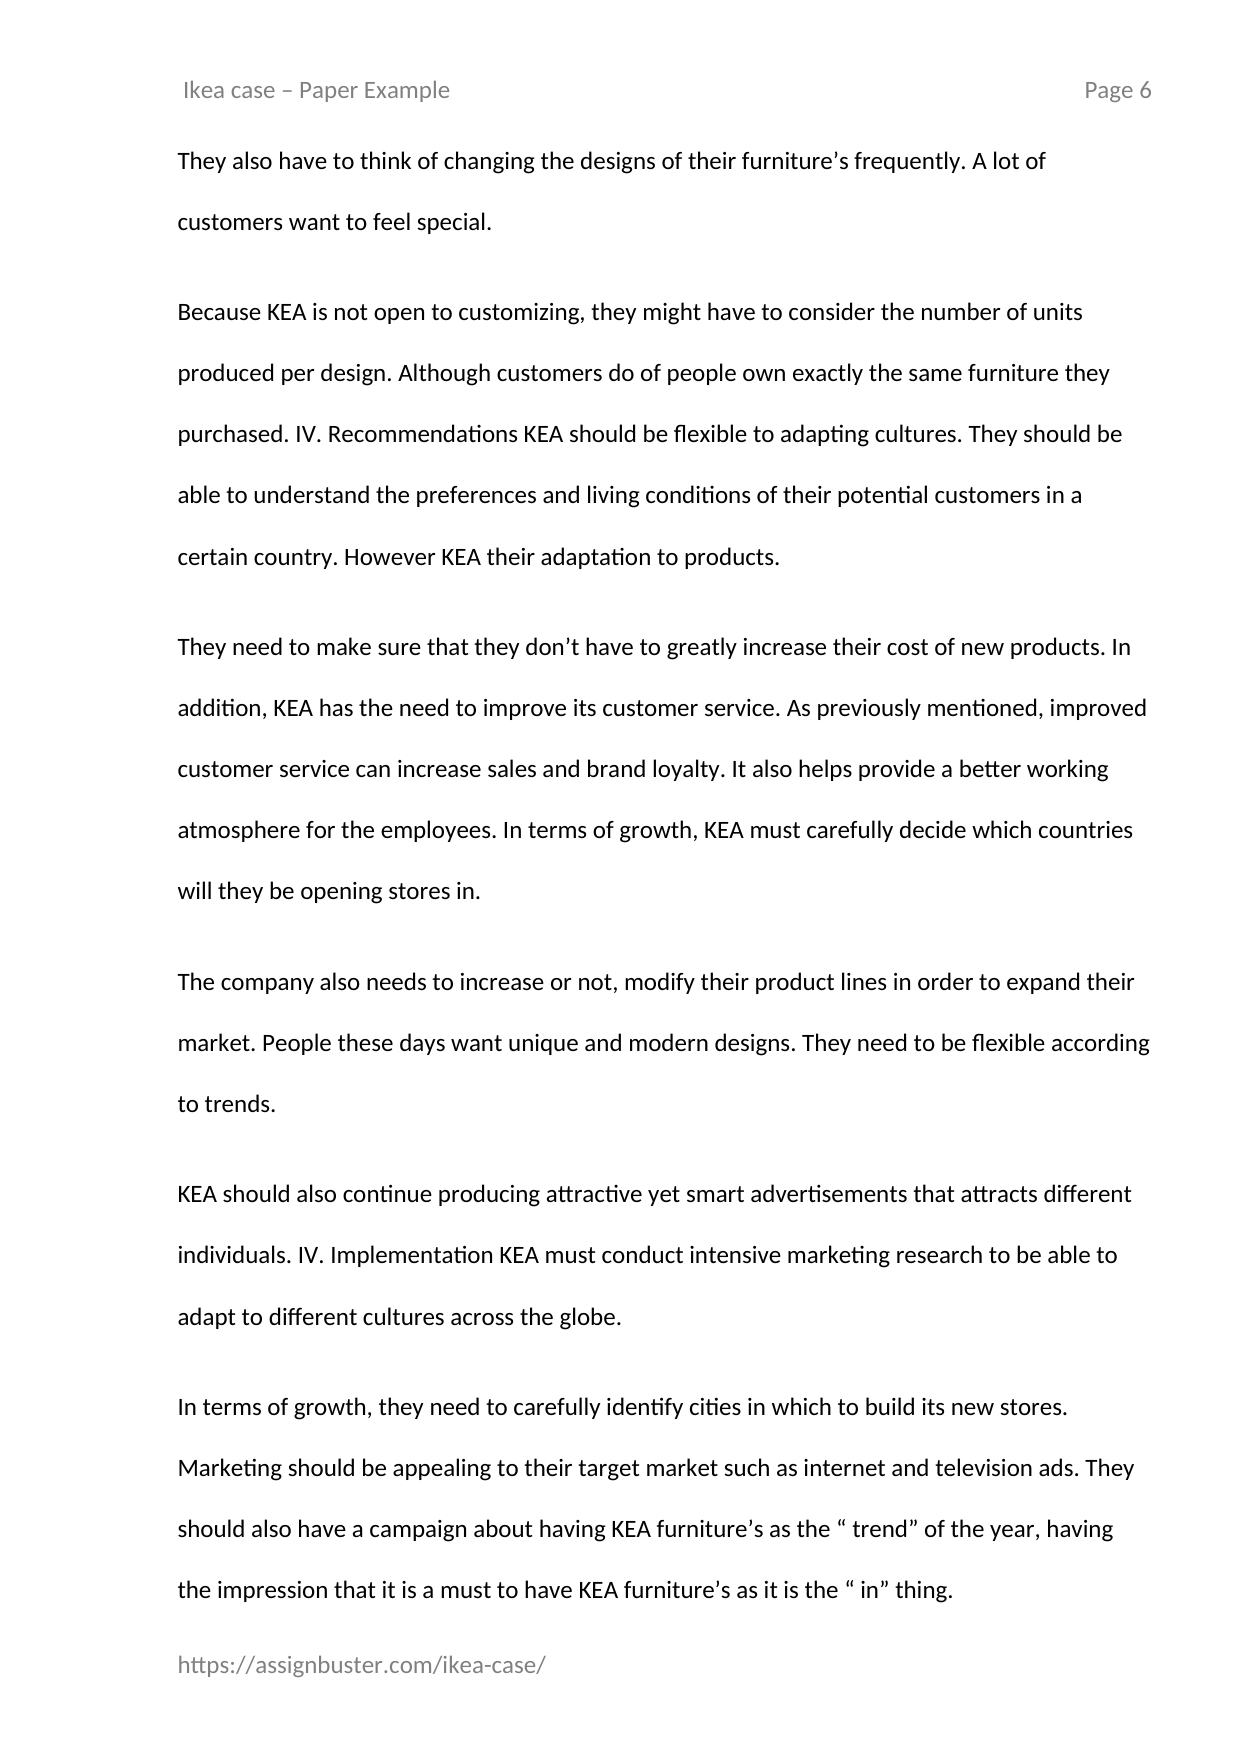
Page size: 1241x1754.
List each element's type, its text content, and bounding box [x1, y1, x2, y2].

text The company also needs to increase or not, modify their product lines in order to expand their market. People these days want unique and modern designs. They need to be flexible according to trends. [177, 966, 1152, 1118]
text They need to make sure that they don’t have to greatly increase their cost of new products. In addition, KEA has the need to improve its customer service. As previously mentioned, improved customer service can increase sales and brand loyalty. It also helps provide a better working atmosphere for the employees. In terms of growth, KEA must carefully decide which countries will they be opening stores in. [177, 631, 1152, 906]
text KEA should also continue producing attractive yet smart advertisements that attracts different individuals. IV. Implementation KEA must conduct intensive marketing research to be able to adapt to different cultures across the globe. [177, 1178, 1152, 1331]
text Because KEA is not open to customizing, they might have to consider the number of units produced per design. Although customers do of people own exactly the same furniture they purchased. IV. Recommendations KEA should be flexible to adapting cultures. They should be able to understand the preferences and living conditions of their potential customers in a certain country. However KEA their adaptation to products. [177, 297, 1152, 571]
text They also have to think of changing the designs of their furniture’s frequently. A lot of customers want to feel special. [177, 145, 1152, 237]
text In terms of growth, they need to carefully identify cities in which to build its new stores. Marketing should be appealing to their target market such as internet and television ads. They should also have a campaign about having KEA furniture’s as the “ trend” of the year, having the impression that it is a must to have KEA furniture’s as it is the “ in” thing. [177, 1391, 1152, 1605]
